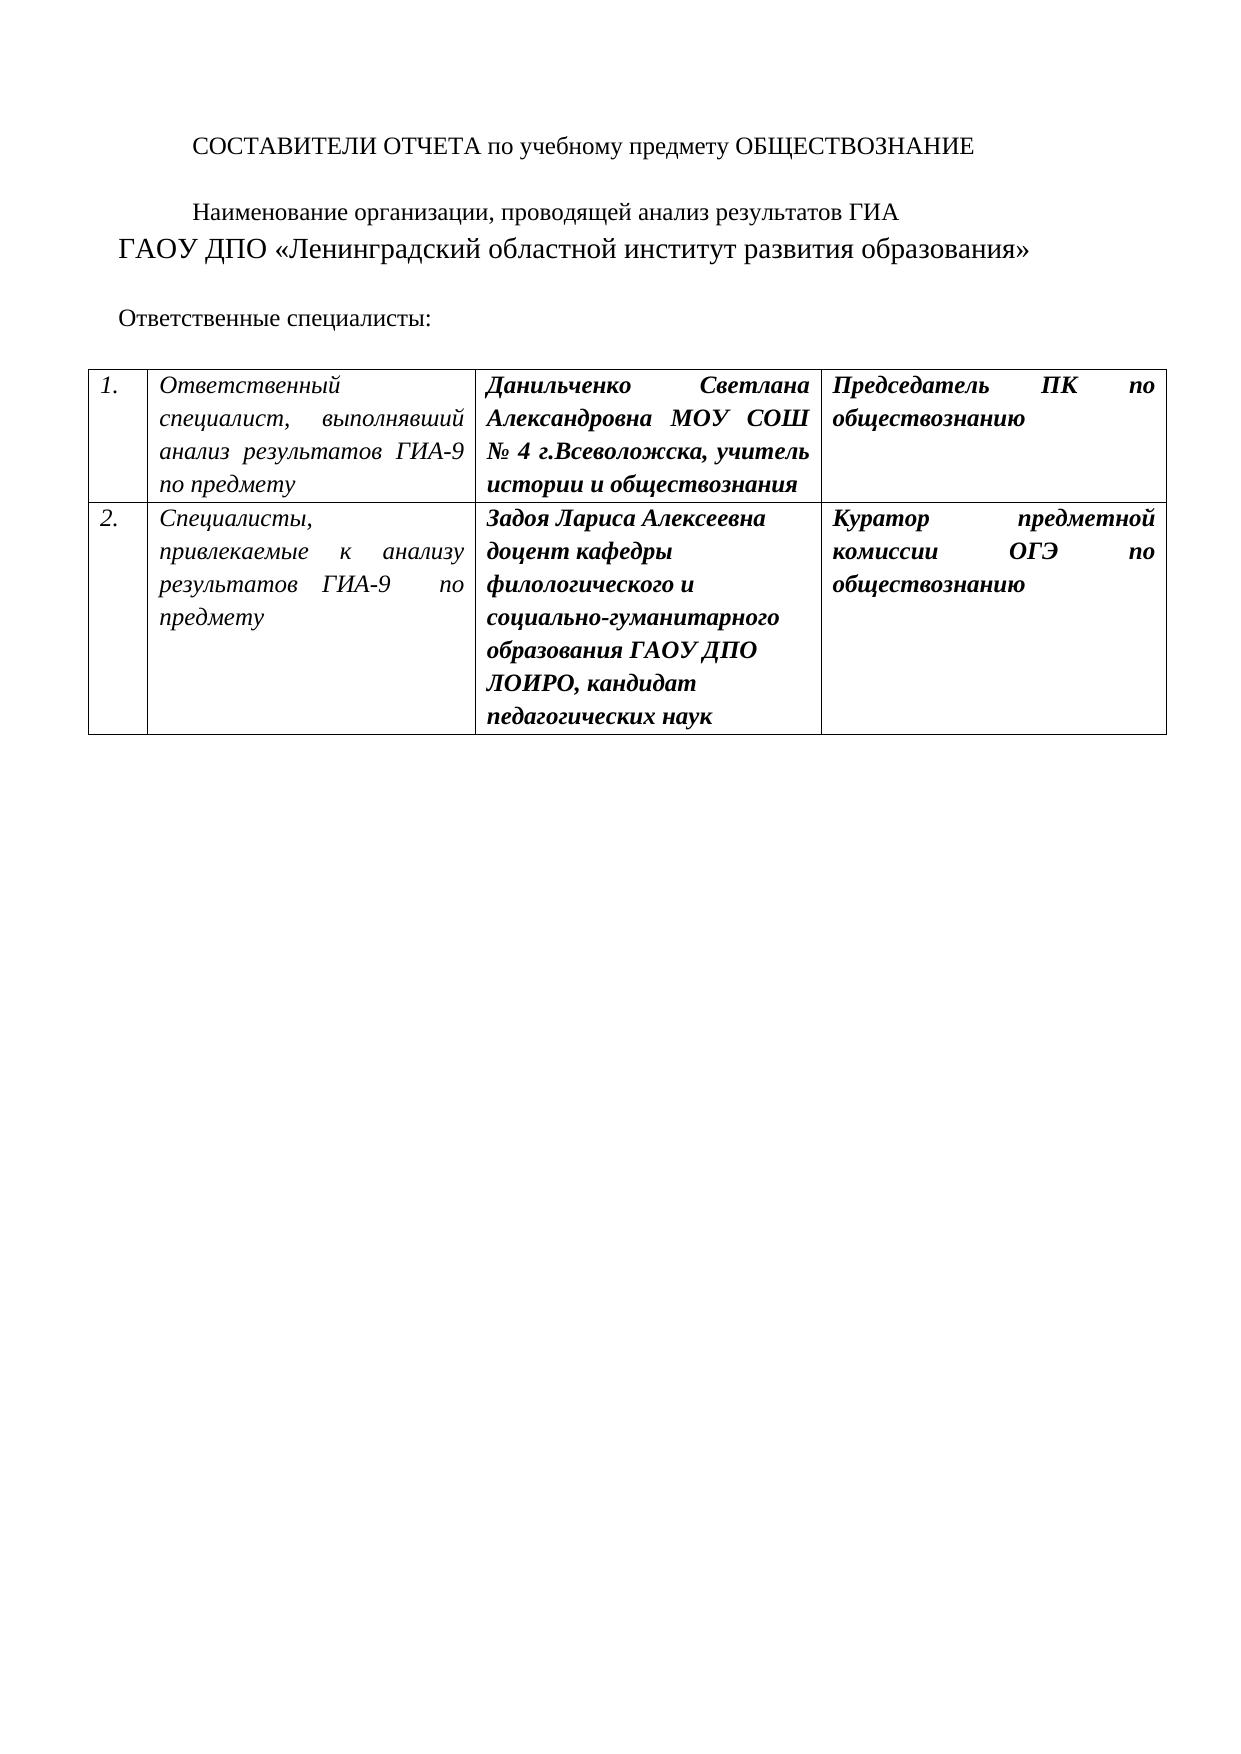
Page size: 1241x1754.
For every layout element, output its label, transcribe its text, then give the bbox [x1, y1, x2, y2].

table_cell Куратор предметной комиссии ОГЭ по обществознанию [822, 503, 1166, 734]
table_header 1. [89, 370, 147, 502]
table_cell 2. [89, 503, 147, 734]
table_header Председатель ПК по обществознанию [822, 370, 1166, 502]
table_header Данильченко Светлана Александровна МОУ СОШ № 4 г.Всеволожска, учитель истории и обществознания [476, 370, 821, 502]
table_cell Задоя Лариса Алексеевна доцент кафедры филологического и социально-гуманитарного образования ГАОУ ДПО ЛОИРО, кандидат педагогических наук [476, 503, 821, 734]
table_header Ответственный специалист, выполнявший анализ результатов ГИА-9 по предмету [148, 370, 475, 502]
text Ответственные специалисты: [118, 303, 1181, 364]
text СОСТАВИТЕЛИ ОТЧЕТА по учебному предмету ОБЩЕСТВОЗНАНИЕ [118, 131, 1181, 160]
table_cell Специалисты, привлекаемые к анализу результатов ГИА-9 по предмету [148, 503, 475, 734]
text Наименование организации, проводящей анализ результатов ГИА ГАОУ ДПО «Ленинградский областной институт развития образования» [118, 197, 1181, 265]
